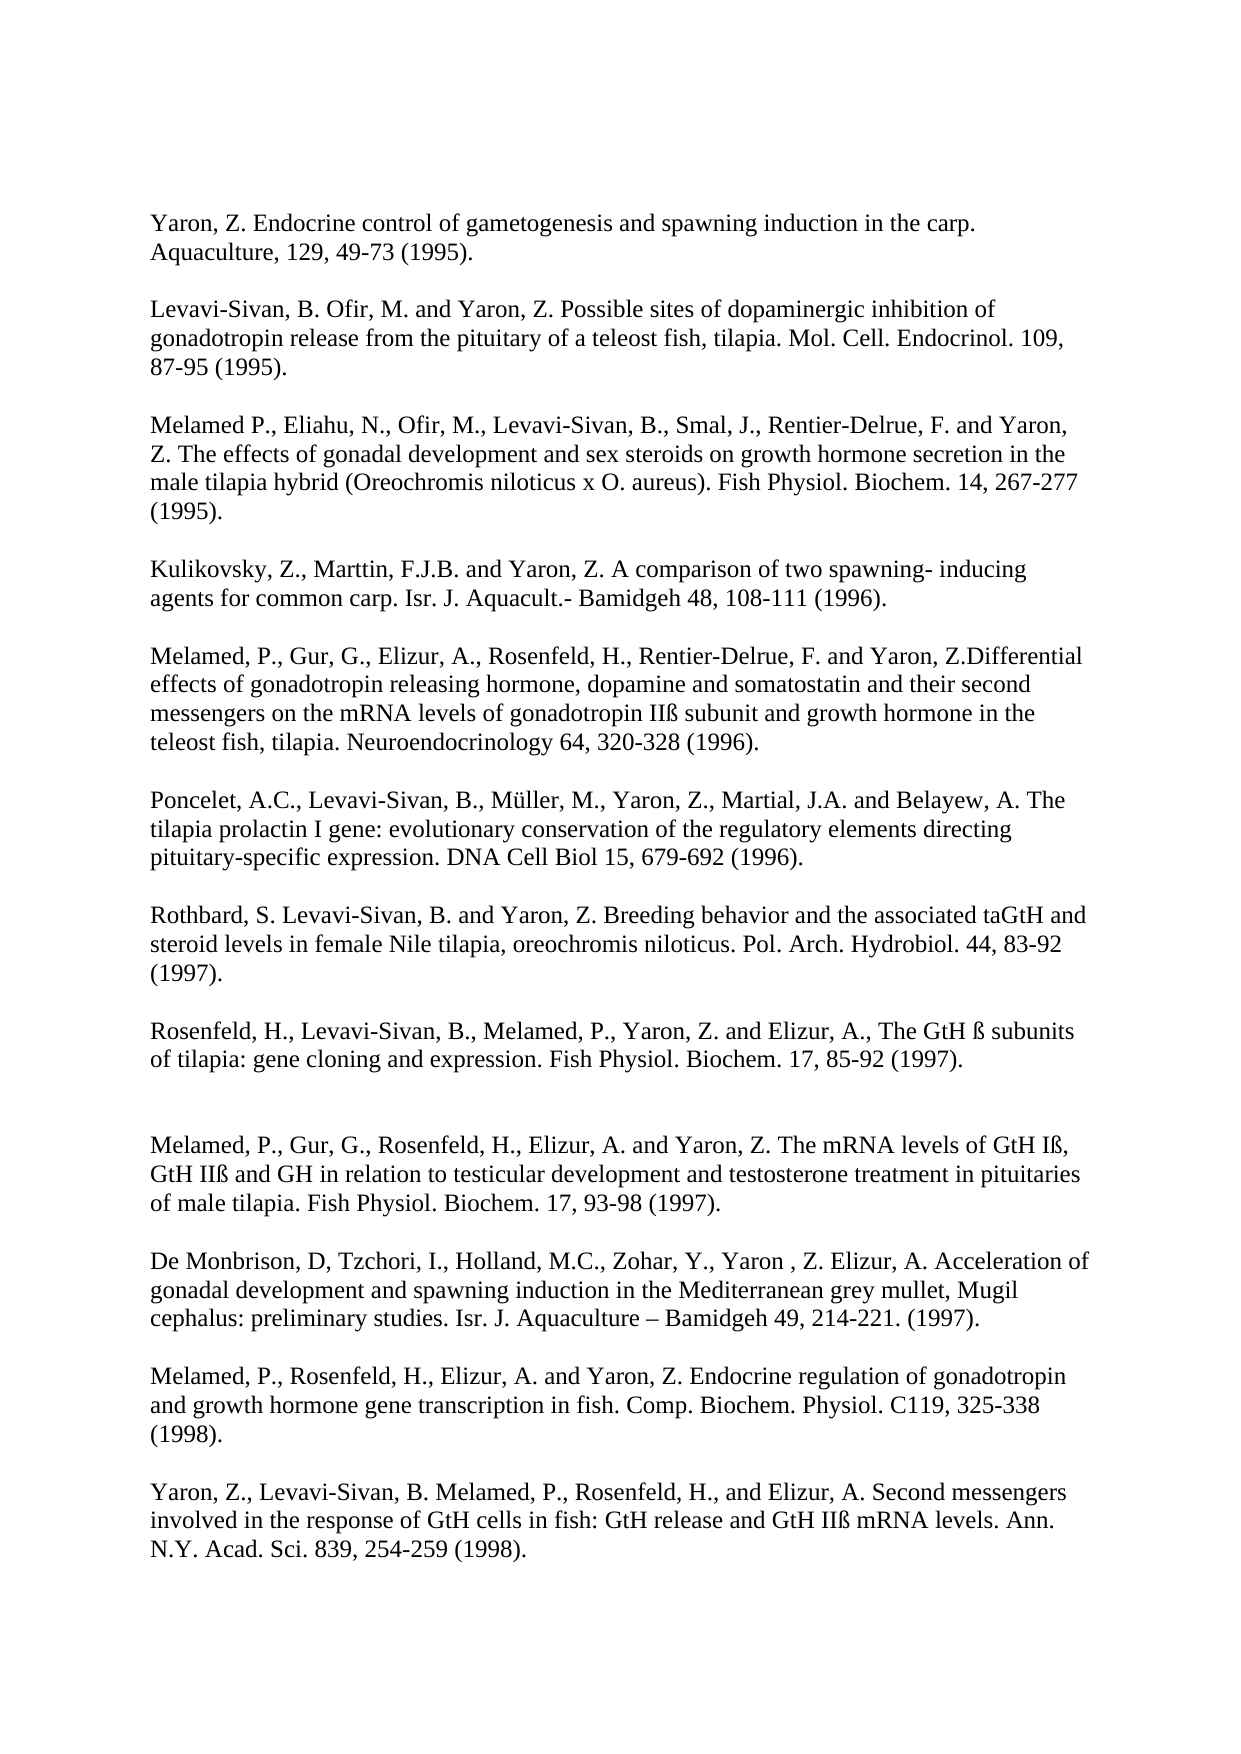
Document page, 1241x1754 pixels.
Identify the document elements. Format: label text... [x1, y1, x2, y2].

text Melamed, P., Gur, G., Rosenfeld, H., Elizur, A. and Yaron, Z. The mRNA levels of GtH Iß, GtH IIß and GH in relation to testicular development and testosterone treatment in pituitaries of male tilapia. Fish Physiol. Biochem. 17, 93-98 (1997). [150, 1131, 1090, 1217]
text Rothbard, S. Levavi-Sivan, B. and Yaron, Z. Breeding behavior and the associated taGtH and steroid levels in female Nile tilapia, oreochromis niloticus. Pol. Arch. Hydrobiol. 44, 83-92 (1997). [150, 900, 1090, 987]
text Kulikovsky, Z., Marttin, F.J.B. and Yaron, Z. A comparison of two spawning- inducing agents for common carp. Isr. J. Aquacult.- Bamidgeh 48, 108-111 (1996). [150, 554, 1090, 612]
text Yaron, Z. Endocrine control of gametogenesis and spawning induction in the carp. Aquaculture, 129, 49-73 (1995). [150, 208, 1090, 265]
text Yaron, Z., Levavi-Sivan, B. Melamed, P., Rosenfeld, H., and Elizur, A. Second messengers involved in the response of GtH cells in fish: GtH release and GtH IIß mRNA levels. Ann. N.Y. Acad. Sci. 839, 254-259 (1998). [150, 1477, 1090, 1563]
text Rosenfeld, H., Levavi-Sivan, B., Melamed, P., Yaron, Z. and Elizur, A., The GtH ß subunits of tilapia: gene cloning and expression. Fish Physiol. Biochem. 17, 85-92 (1997). [150, 1016, 1090, 1101]
text Melamed, P., Rosenfeld, H., Elizur, A. and Yaron, Z. Endocrine regulation of gonadotropin and growth hormone gene transcription in fish. Comp. Biochem. Physiol. C119, 325-338 (1998). [150, 1361, 1090, 1448]
text Levavi-Sivan, B. Ofir, M. and Yaron, Z. Possible sites of dopaminergic inhibition of gonadotropin release from the pituitary of a teleost fish, tilapia. Mol. Cell. Endocrinol. 109, 87-95 (1995). [150, 294, 1090, 381]
text Melamed, P., Gur, G., Elizur, A., Rosenfeld, H., Rentier-Delrue, F. and Yaron, Z.Differential effects of gonadotropin releasing hormone, dopamine and somatostatin and their second messengers on the mRNA levels of gonadotropin IIß subunit and growth hormone in the teleost fish, tilapia. Neuroendocrinology 64, 320-328 (1996). [150, 641, 1090, 756]
text De Monbrison, D, Tzchori, I., Holland, M.C., Zohar, Y., Yaron , Z. Elizur, A. Acceleration of gonadal development and spawning induction in the Mediterranean grey mullet, Mugil cephalus: preliminary studies. Isr. J. Aquaculture – Bamidgeh 49, 214-221. (1997). [150, 1246, 1090, 1332]
text Melamed P., Eliahu, N., Ofir, M., Levavi-Sivan, B., Smal, J., Rentier-Delrue, F. and Yaron, Z. The effects of gonadal development and sex steroids on growth hormone secretion in the male tilapia hybrid (Oreochromis niloticus x O. aureus). Fish Physiol. Biochem. 14, 267-277 (1995). [150, 410, 1090, 525]
text Poncelet, A.C., Levavi-Sivan, B., Müller, M., Yaron, Z., Martial, J.A. and Belayew, A. The tilapia prolactin I gene: evolutionary conservation of the regulatory elements directing pituitary-specific expression. DNA Cell Biol 15, 679-692 (1996). [150, 785, 1090, 871]
